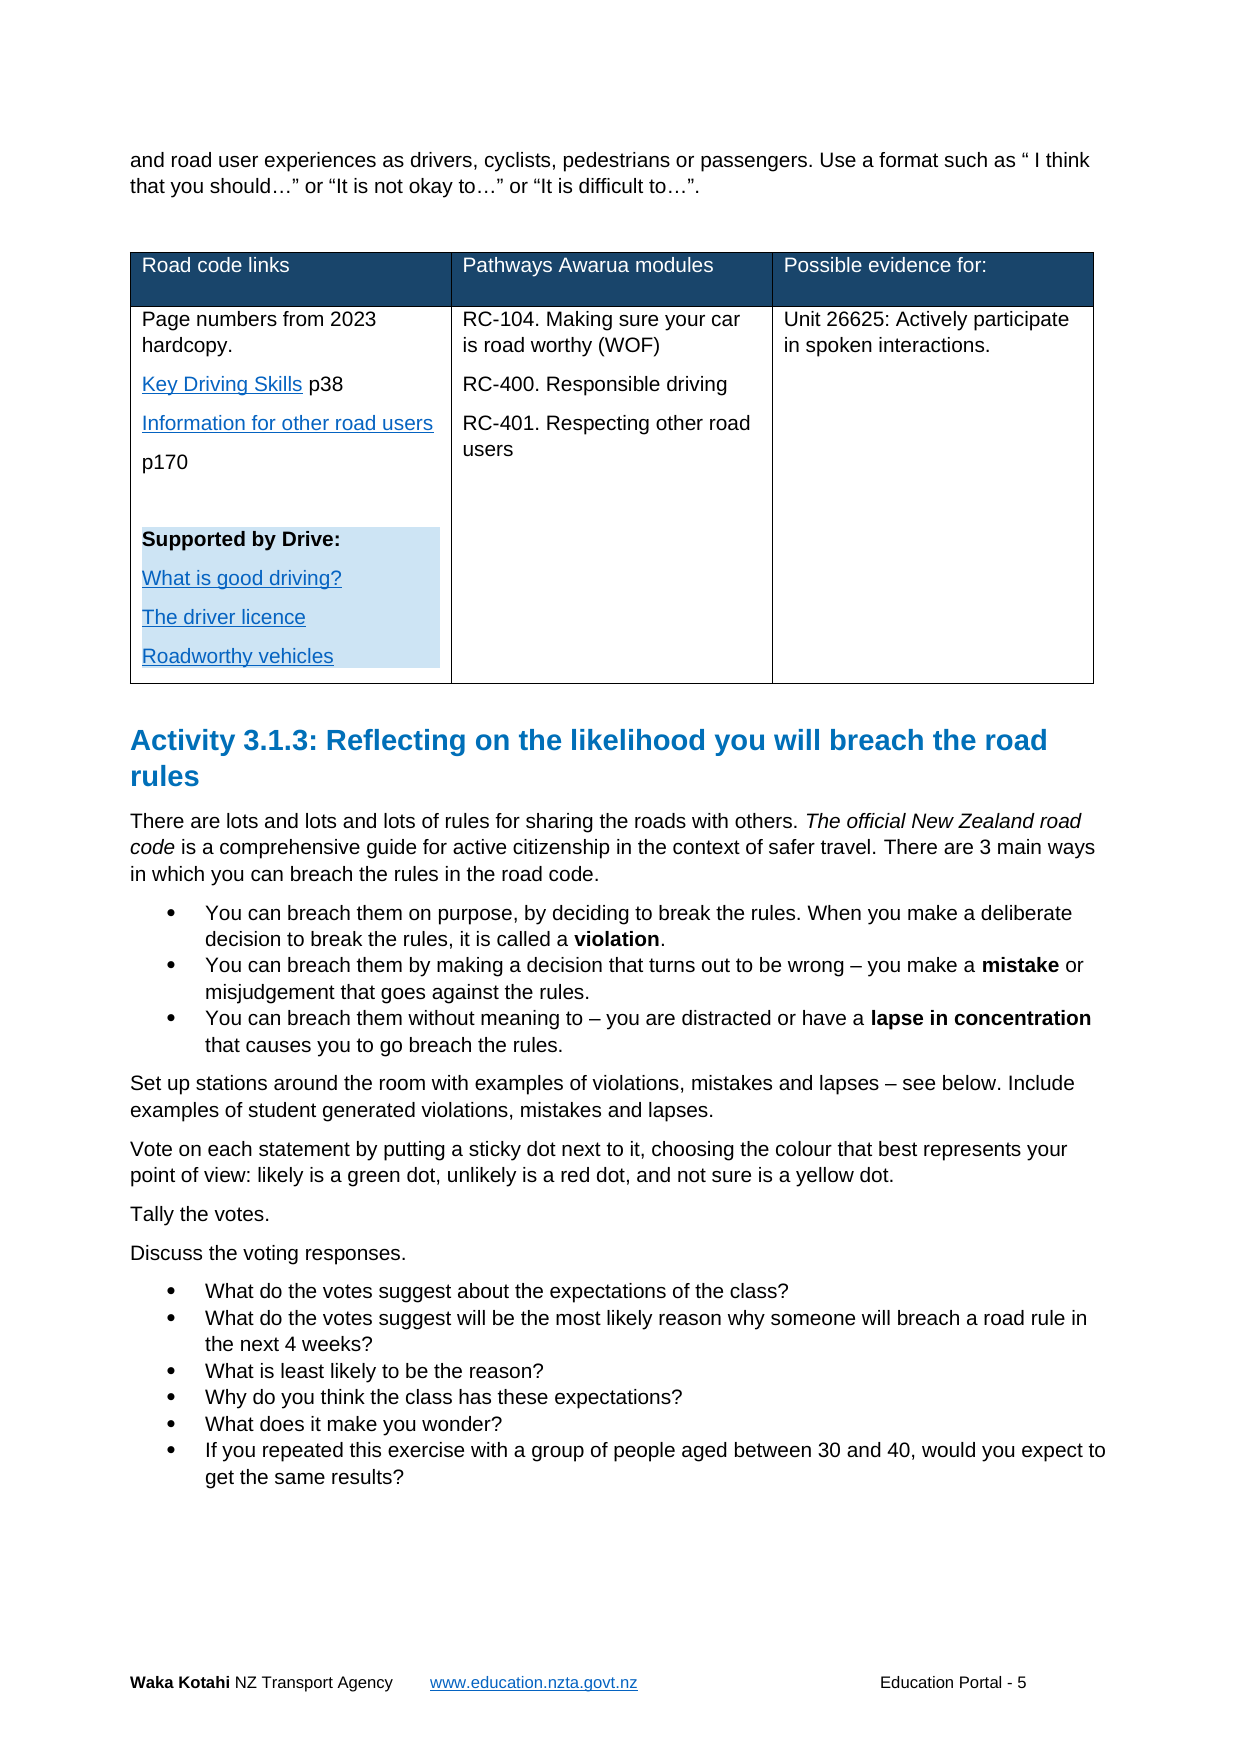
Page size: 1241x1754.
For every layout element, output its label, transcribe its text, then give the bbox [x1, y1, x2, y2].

list What is least likely to be the reason? [167, 1359, 1110, 1383]
text There are lots and lots and lots of rules for sharing the roads with others. The official New Zealand road code is a comprehensive guide for active citizenship in the context of safer travel. There are 3 main ways in which you can breach the rules in the road code. [130, 809, 1110, 885]
list What do the votes suggest about the expectations of the class? [167, 1279, 1110, 1303]
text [130, 148, 1110, 198]
list You can breach them by making a decision that turns out to be wrong – you make a mistake or misjudgement that goes against the rules. [167, 953, 1110, 1003]
table_cell Unit 26625: Actively participate in spoken interactions. [773, 307, 1093, 683]
table_header Road code links [131, 253, 451, 306]
table_cell Page numbers from 2023 hardcopy. Key Driving Skills p38 Information for other road users p170 Supported by Drive: What is good driving? The driver licence Roadworthy vehicles [131, 307, 451, 683]
text Tally the votes. [130, 1202, 1110, 1226]
subtitle Activity 3.1.3: Reflecting on the likelihood you will breach the road rules [130, 722, 1110, 793]
list Why do you think the class has these expectations? [167, 1385, 1110, 1409]
list What does it make you wonder? [167, 1412, 1110, 1436]
table_cell RC-104. Making sure your car is road worthy (WOF) RC-400. Responsible driving RC-401. Respecting other road users [452, 307, 772, 683]
list You can breach them on purpose, by deciding to break the rules. When you make a deliberate decision to break the rules, it is called a violation. [167, 900, 1110, 951]
list If you repeated this exercise with a group of people aged between 30 and 40, would you expect to get the same results? [167, 1438, 1110, 1488]
table_header Pathways Awarua modules [452, 253, 772, 306]
text Set up stations around the room with examples of violations, mistakes and lapses – see below. Include examples of student generated violations, mistakes and lapses. [130, 1071, 1110, 1122]
list What do the votes suggest will be the most likely reason why someone will breach a road rule in the next 4 weeks? [167, 1306, 1110, 1356]
text Vote on each statement by putting a sticky dot next to it, choosing the colour that best represents your point of view: likely is a green dot, unlikely is a red dot, and not sure is a yellow dot. [130, 1136, 1110, 1187]
text Discuss the voting responses. [130, 1241, 1110, 1264]
table_header Possible evidence for: [773, 253, 1093, 306]
list You can breach them without meaning to – you are distracted or have a lapse in concentration that causes you to go breach the rules. [167, 1006, 1110, 1056]
